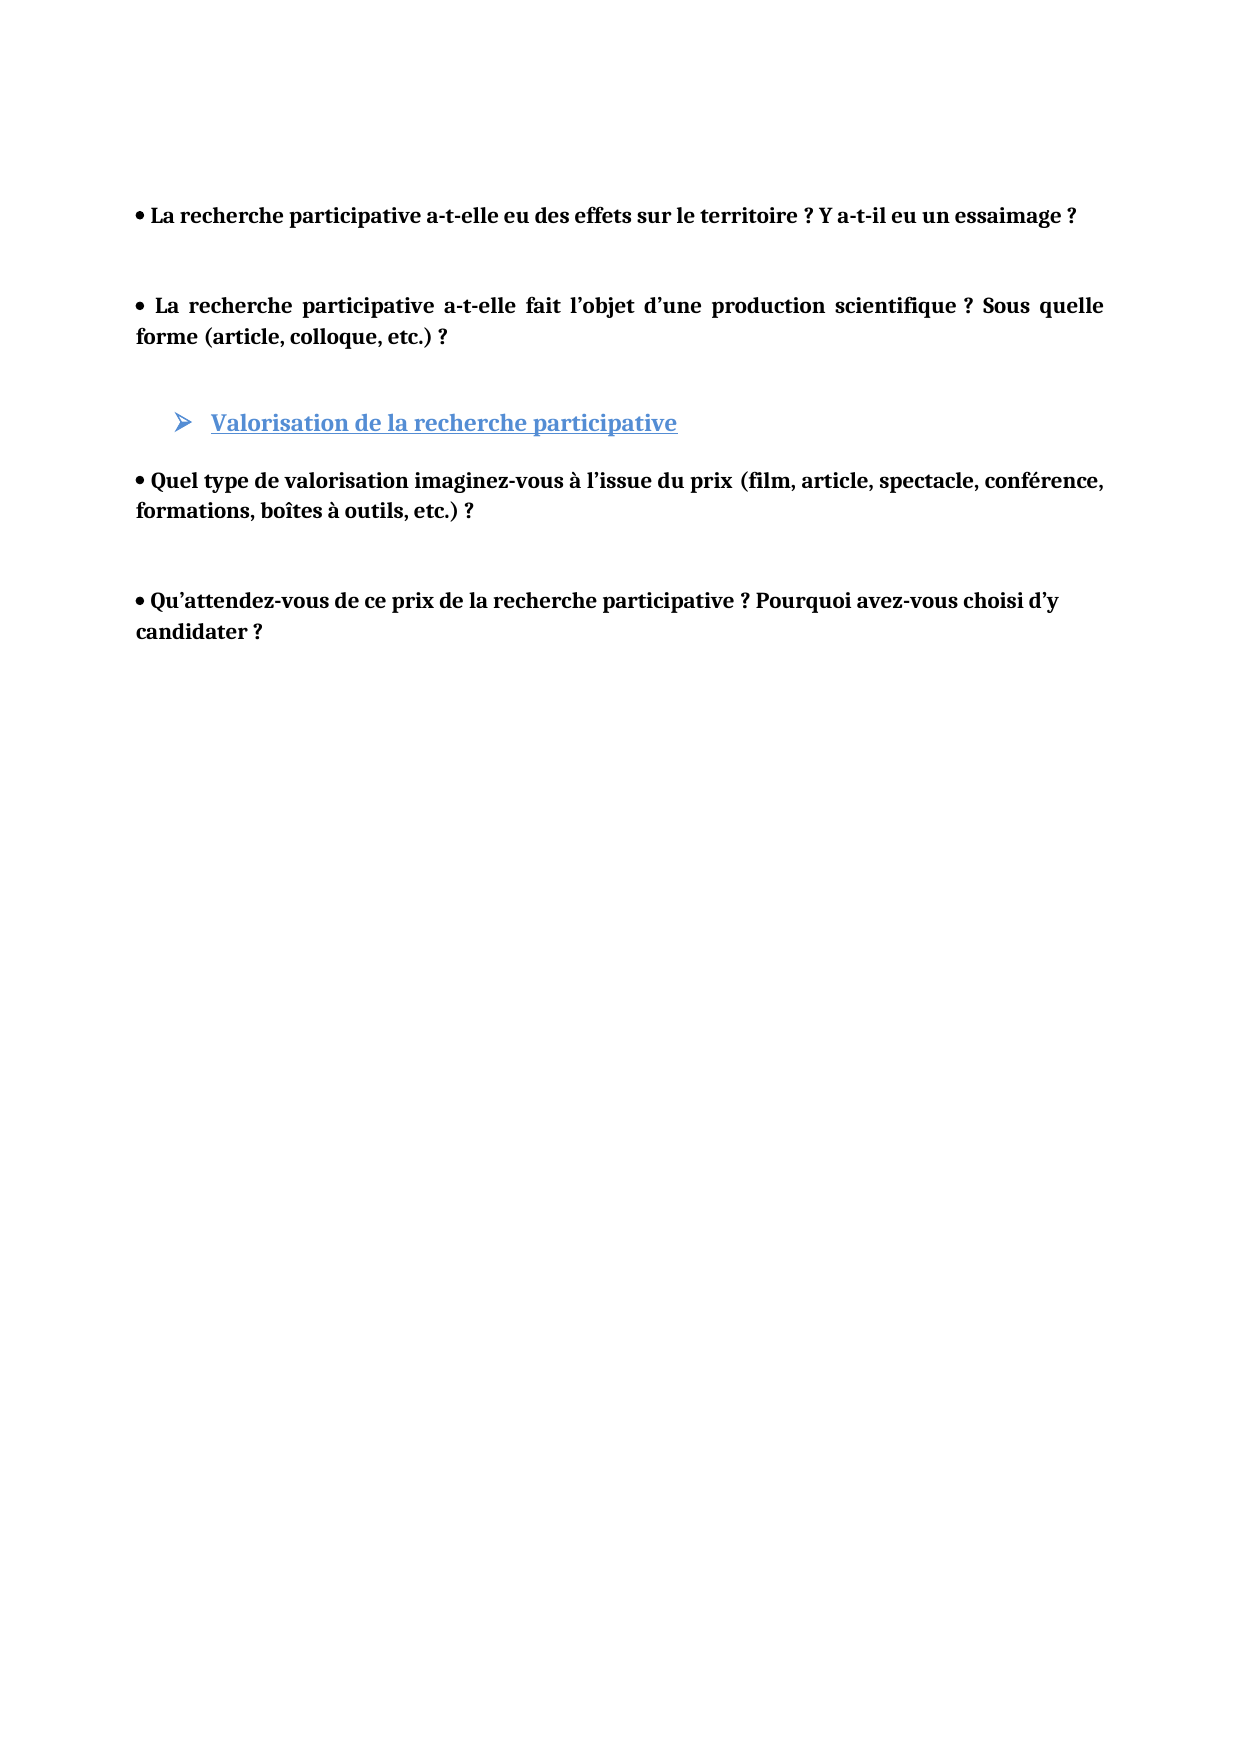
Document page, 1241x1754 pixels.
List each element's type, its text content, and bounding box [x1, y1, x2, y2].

text La recherche participative a-t-elle eu des effets sur le territoire ? Y a-t-il eu un essaimage ? [136, 203, 1104, 229]
list Valorisation de la recherche participative [173, 408, 1104, 437]
text La recherche participative a-t-elle fait l’objet d’une production scientifique ? Sous quelle forme (article, colloque, etc.) ? [136, 293, 1104, 350]
text Qu’attendez-vous de ce prix de la recherche participative ? Pourquoi avez-vous choisi d’y candidater ? [136, 588, 1104, 645]
text Quel type de valorisation imaginez-vous à l’issue du prix (film, article, spectacle, conférence, formations, boîtes à outils, etc.) ? [136, 467, 1104, 524]
